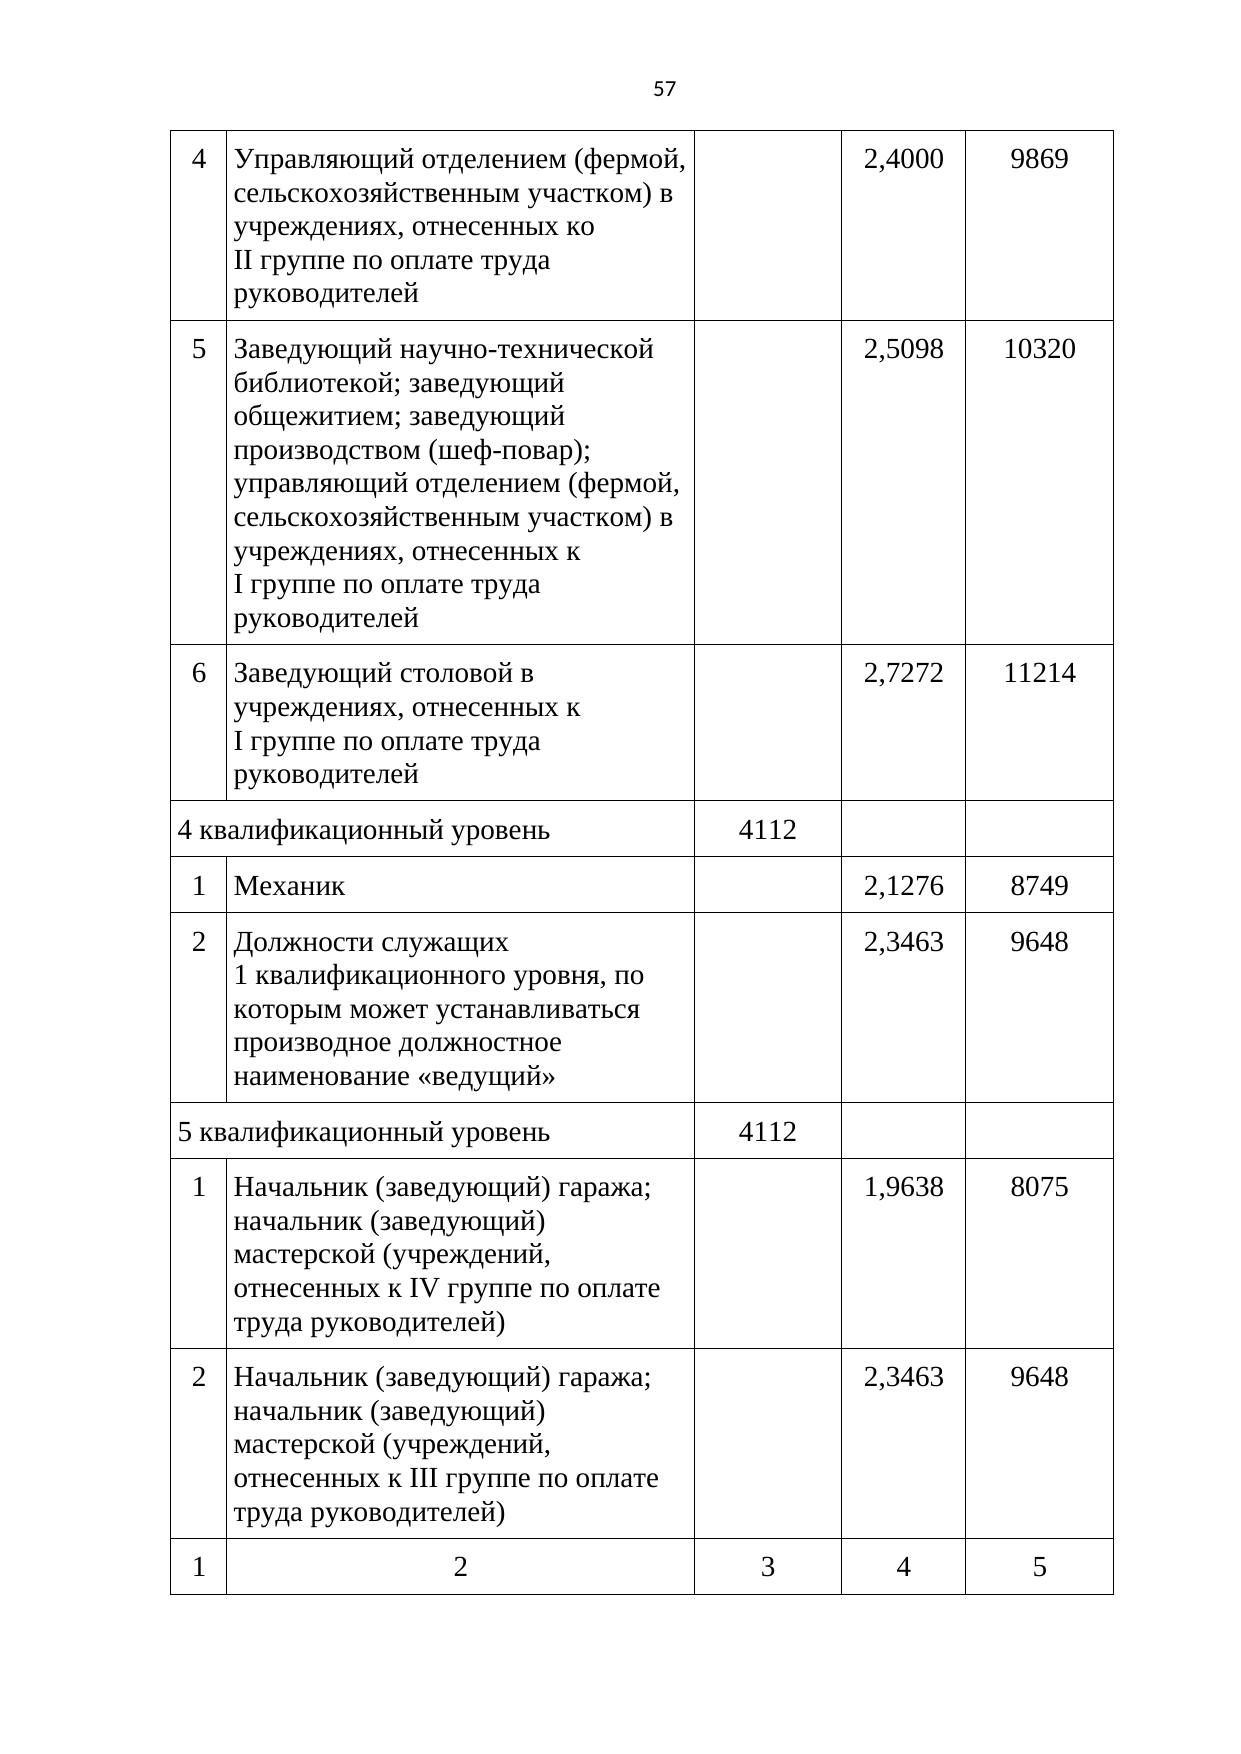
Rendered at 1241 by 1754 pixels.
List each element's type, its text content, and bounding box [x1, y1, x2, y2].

table_cell Заведующий научно-технической библиотекой; заведующий общежитием; заведующий производством (шеф-повар); управляющий отделением (фермой, сельскохозяйственным участком) в учреждениях, отнесенных к I группе по оплате труда руководителей [227, 321, 694, 644]
table_cell 2,1276 [842, 857, 965, 912]
table_cell [695, 1159, 841, 1348]
table_cell [695, 131, 841, 320]
table_cell Должности служащих 1 квалификационного уровня, по которым может устанавливаться производное должностное наименование «ведущий» [227, 913, 694, 1102]
table_cell 6 [171, 645, 226, 800]
table_cell 2,3463 [842, 1349, 965, 1538]
table_cell 4 [171, 131, 226, 320]
table_cell 9648 [966, 913, 1113, 1102]
table_cell 10320 [966, 321, 1113, 644]
table_cell 1,9638 [842, 1159, 965, 1348]
table_cell 2 [171, 1349, 226, 1538]
table_cell [966, 1103, 1113, 1158]
table_cell [842, 1103, 965, 1158]
table_cell 2,4000 [842, 131, 965, 320]
table_cell 2 [171, 913, 226, 1102]
table_cell Заведующий столовой в учреждениях, отнесенных к I группе по оплате труда руководителей [227, 645, 694, 800]
table_cell [695, 1349, 841, 1538]
table_cell 2 [227, 1539, 694, 1594]
table_cell 1 [171, 1539, 226, 1594]
table_cell 4 [842, 1539, 965, 1594]
table_cell 5 квалификационный уровень [171, 1103, 694, 1158]
table_cell 1 [171, 1159, 226, 1348]
table_cell Управляющий отделением (фермой, сельскохозяйственным участком) в учреждениях, отнесенных ко II группе по оплате труда руководителей [227, 131, 694, 320]
table_cell 2,5098 [842, 321, 965, 644]
table_cell 5 [171, 321, 226, 644]
table_cell 4112 [695, 1103, 841, 1158]
table_cell [695, 857, 841, 912]
table_cell 1 [171, 857, 226, 912]
table_cell [842, 801, 965, 856]
table_cell 2,7272 [842, 645, 965, 800]
table_cell 11214 [966, 645, 1113, 800]
table_cell 8075 [966, 1159, 1113, 1348]
table_cell 9869 [966, 131, 1113, 320]
table_cell Механик [227, 857, 694, 912]
table_cell 3 [695, 1539, 841, 1594]
table_cell Начальник (заведующий) гаража; начальник (заведующий) мастерской (учреждений, отнесенных к III группе по оплате труда руководителей) [227, 1349, 694, 1538]
table_cell 4112 [695, 801, 841, 856]
table_cell [695, 645, 841, 800]
table_cell Начальник (заведующий) гаража; начальник (заведующий) мастерской (учреждений, отнесенных к IV группе по оплате труда руководителей) [227, 1159, 694, 1348]
table_cell 9648 [966, 1349, 1113, 1538]
table_cell [695, 321, 841, 644]
table_cell 2,3463 [842, 913, 965, 1102]
table_cell [966, 801, 1113, 856]
table_cell 5 [966, 1539, 1113, 1594]
table_cell 4 квалификационный уровень [171, 801, 694, 856]
table_cell 8749 [966, 857, 1113, 912]
table_cell [695, 913, 841, 1102]
